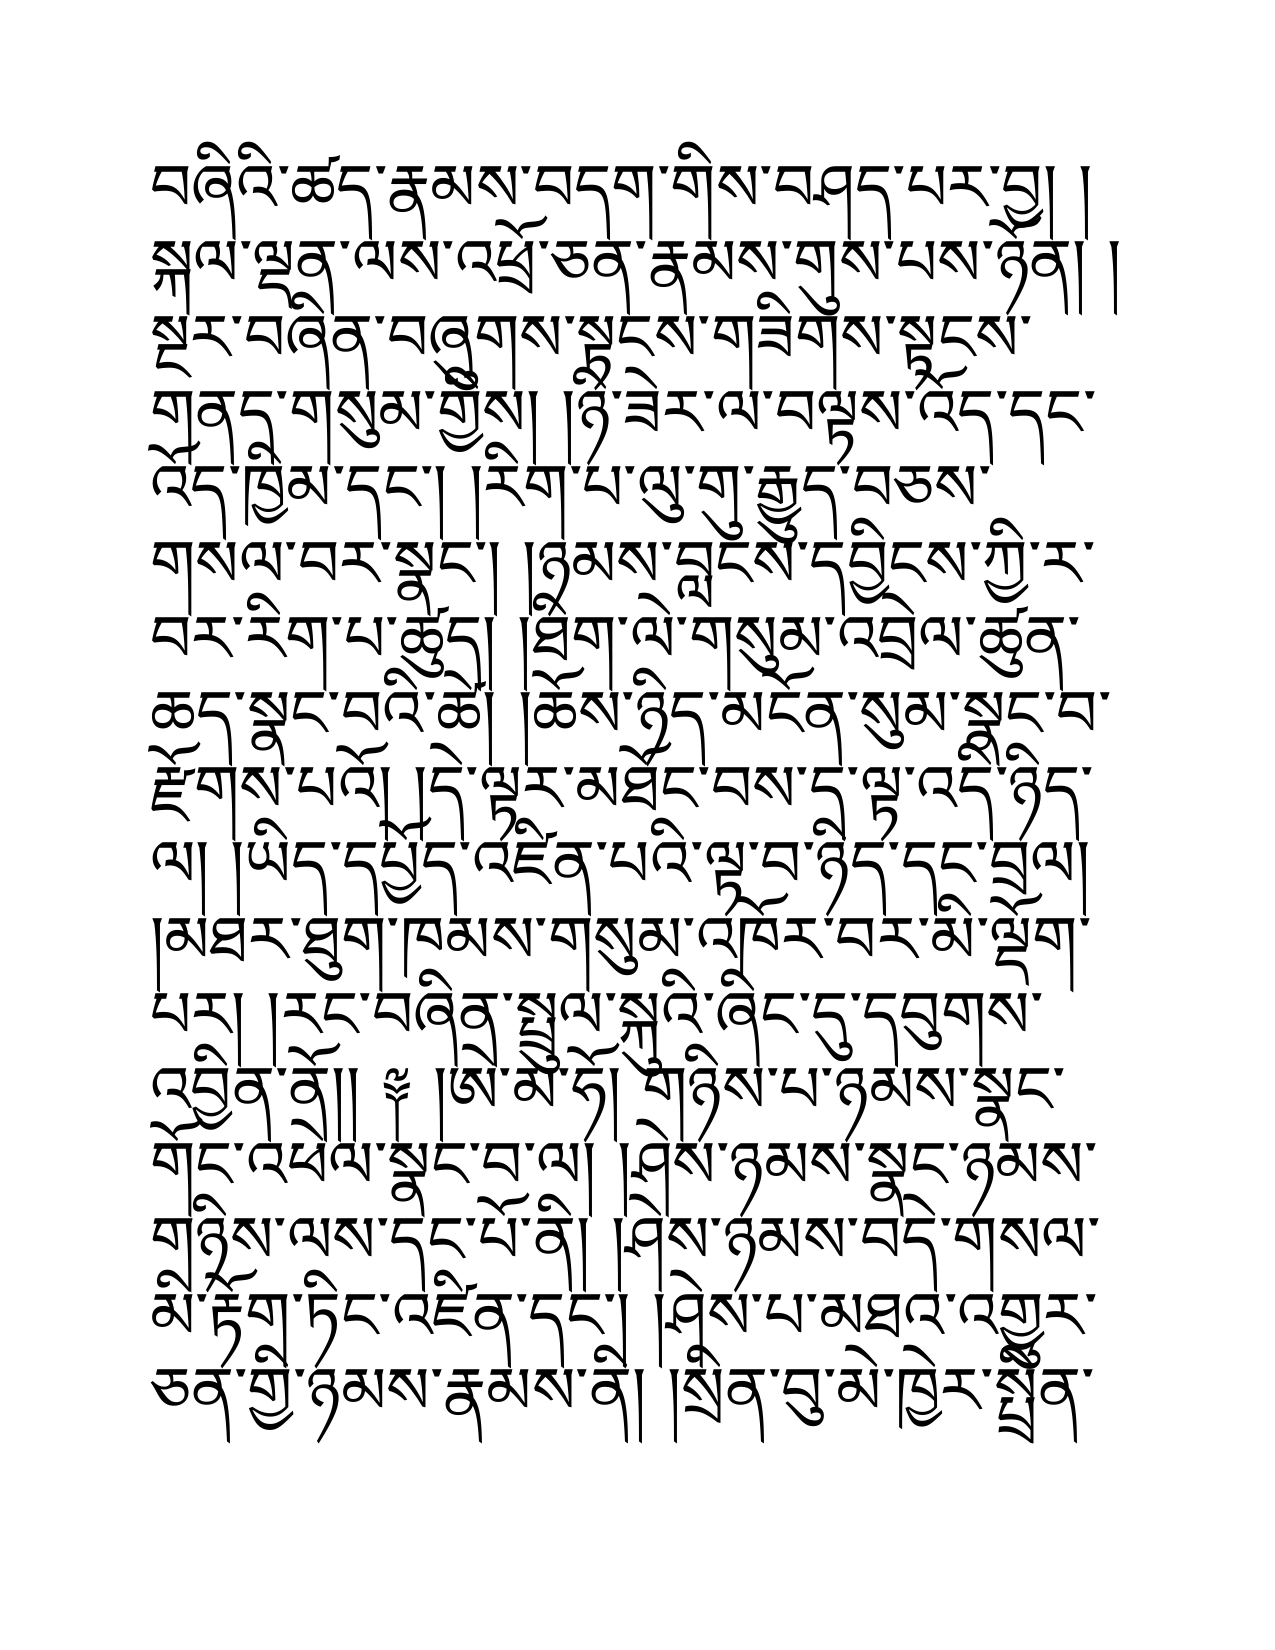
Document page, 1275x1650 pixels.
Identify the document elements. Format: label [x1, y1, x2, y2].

text [150, 150, 1125, 1428]
